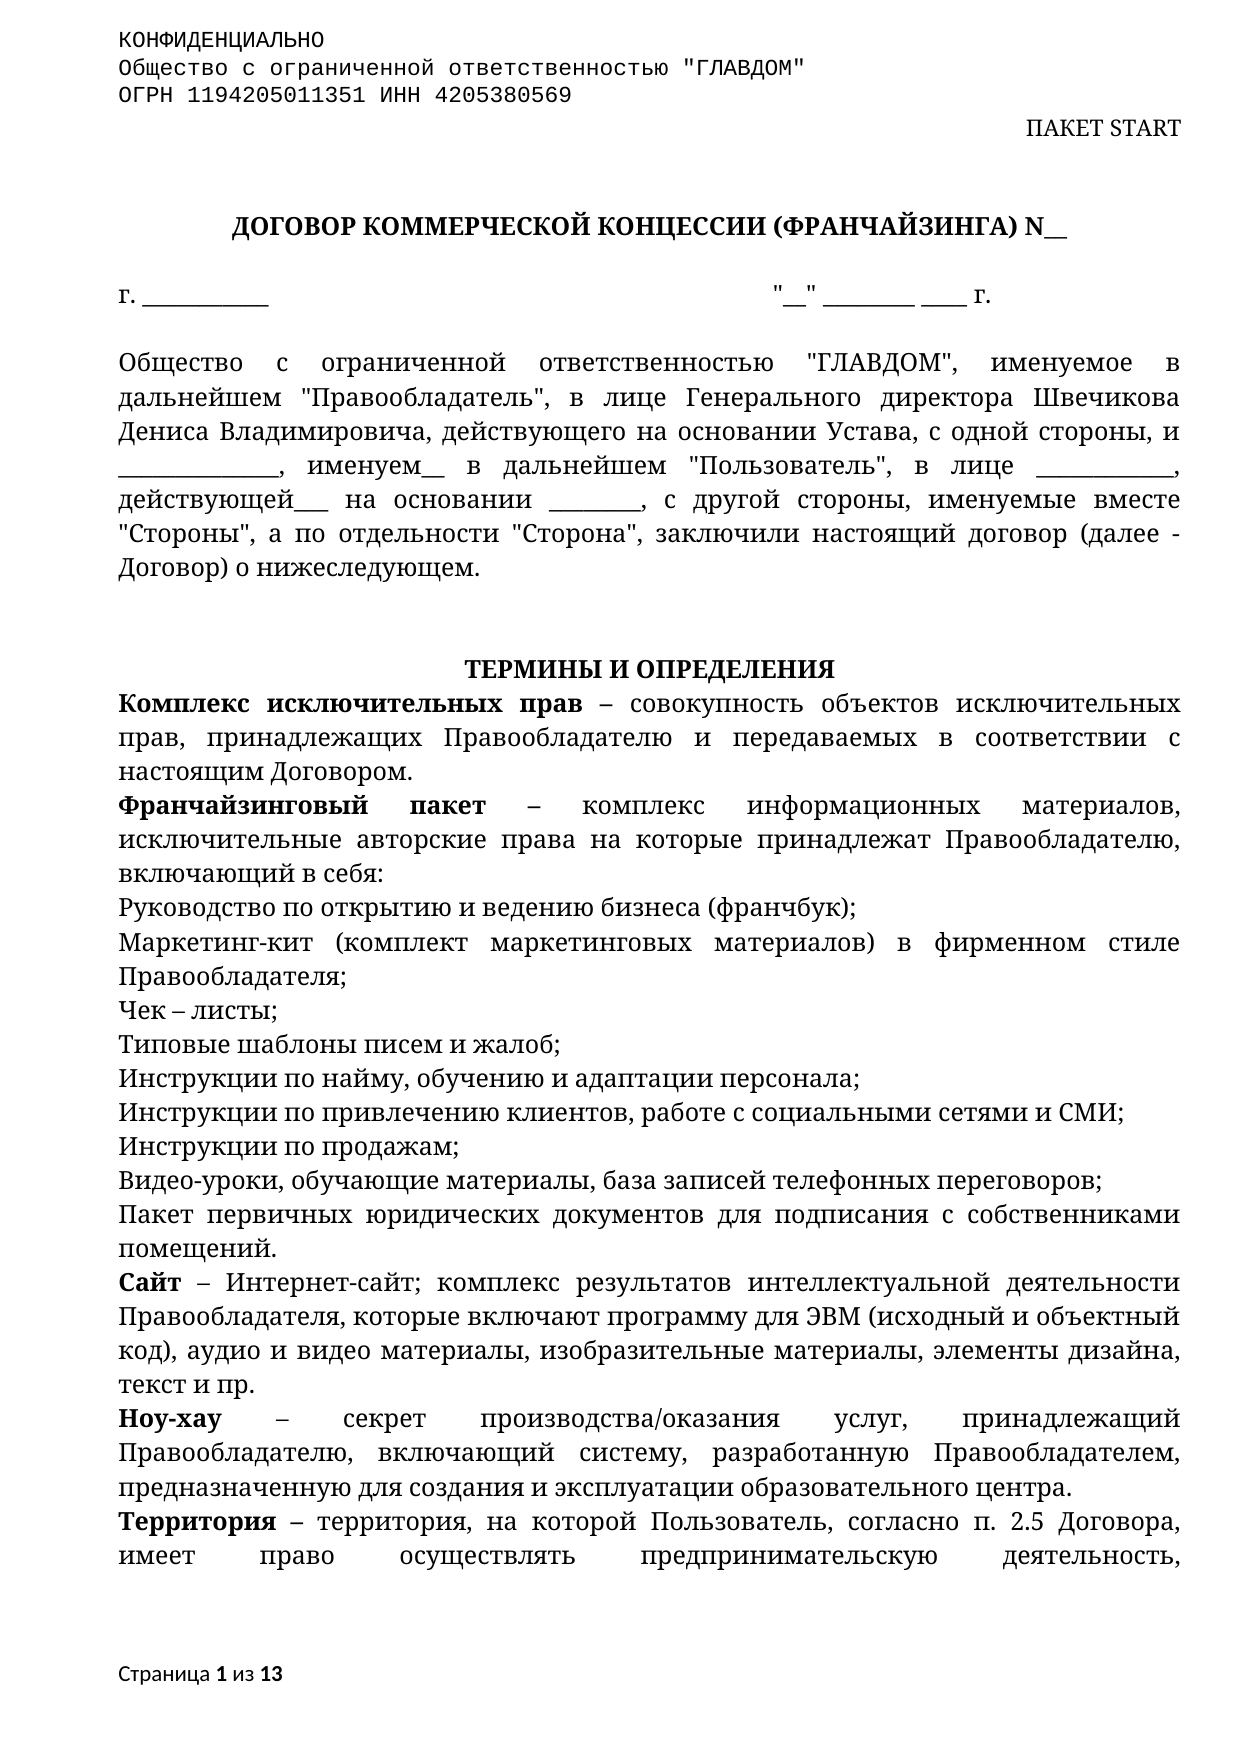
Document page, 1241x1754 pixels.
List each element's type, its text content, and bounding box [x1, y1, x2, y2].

text Инструкции по продажам; [118, 1128, 1181, 1163]
text Инструкции по привлечению клиентов, работе с социальными сетями и СМИ; [118, 1094, 1181, 1128]
table_header г. ___________ [118, 277, 649, 345]
text Франчайзинговый пакет – комплекс информационных материалов, исключительные авторские права на которые принадлежат Правообладателю, включающий в себя: [118, 788, 1181, 890]
text Инструкции по найму, обучению и адаптации персонала; [118, 1060, 1181, 1094]
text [118, 1503, 1181, 1571]
text Чек – листы; [118, 992, 1181, 1026]
text ТЕРМИНЫ И ОПРЕДЕЛЕНИЯ [118, 652, 1181, 686]
text Общество с ограниченной ответственностью "ГЛАВДОМ", именуемое в дальнейшем "Правообладатель", в лице Генерального директора Швечикова Дениса Владимировича, действующего на основании Устава, с одной стороны, и ______________, именуем__ в дальнейшем "Пользователь", в лице ____________, действующей___ на основании ________, с другой стороны, именуемые вместе "Стороны", а по отдельности "Сторона", заключили настоящий договор (далее - Договор) о нижеследующем. [118, 345, 1181, 583]
text Пакет первичных юридических документов для подписания с собственниками помещений. [118, 1197, 1181, 1265]
text Ноу-хау – секрет производства/оказания услуг, принадлежащий Правообладателю, включающий систему, разработанную Правообладателем, предназначенную для создания и эксплуатации образовательного центра. [118, 1401, 1181, 1503]
table_header "__" ________ ____ г. [650, 277, 1181, 345]
text Типовые шаблоны писем и жалоб; [118, 1026, 1181, 1060]
text Комплекс исключительных прав – совокупность объектов исключительных прав, принадлежащих Правообладателю и передаваемых в соответствии с настоящим Договором. [118, 686, 1181, 788]
text Маркетинг-кит (комплект маркетинговых материалов) в фирменном стиле Правообладателя; [118, 924, 1181, 992]
text Руководство по открытию и ведению бизнеса (франчбук); [118, 890, 1181, 924]
text Видео-уроки, обучающие материалы, база записей телефонных переговоров; [118, 1163, 1181, 1197]
text Сайт – Интернет-сайт; комплекс результатов интеллектуальной деятельности Правообладателя, которые включают программу для ЭВМ (исходный и объектный код), аудио и видео материалы, изобразительные материалы, элементы дизайна, текст и пр. [118, 1265, 1181, 1401]
text ДОГОВОР КОММЕРЧЕСКОЙ КОНЦЕССИИ (ФРАНЧАЙЗИНГА) N__ [118, 209, 1181, 243]
